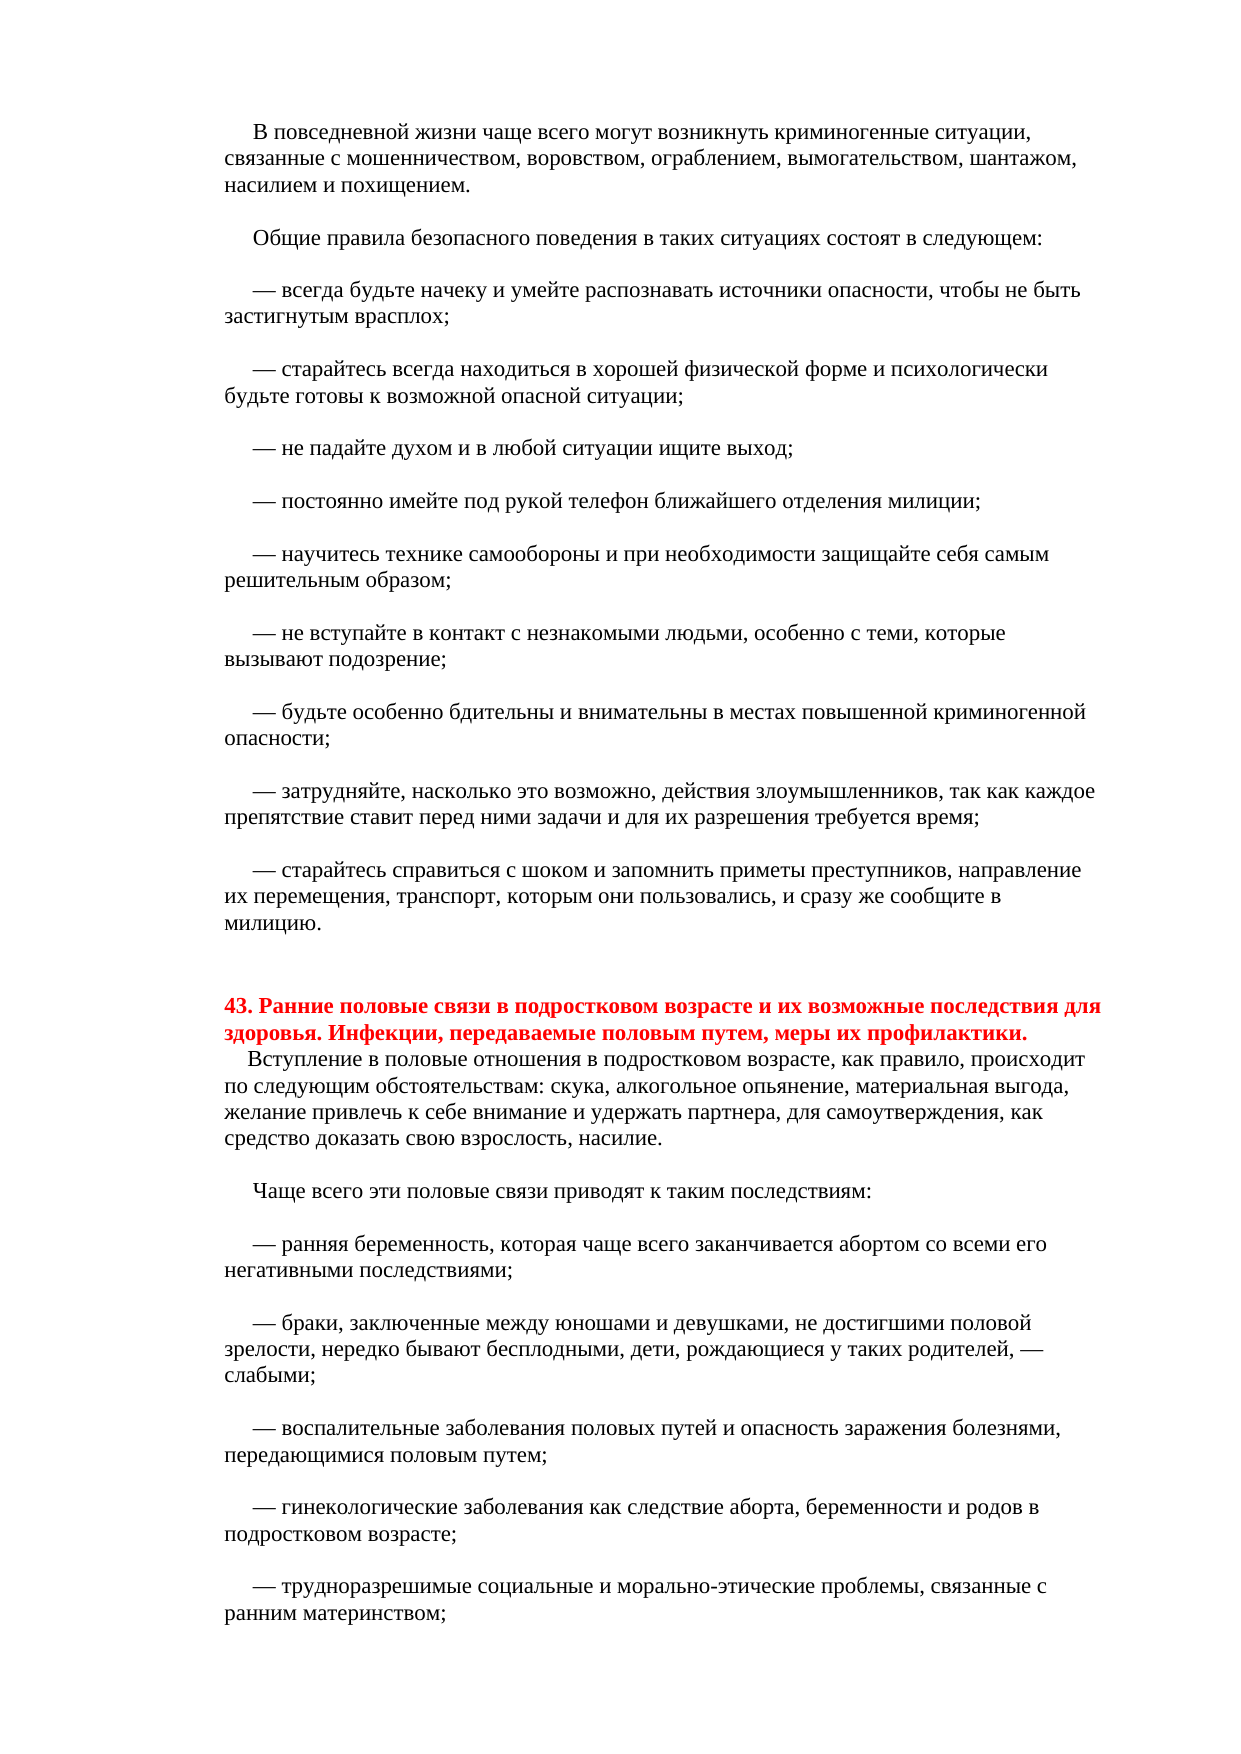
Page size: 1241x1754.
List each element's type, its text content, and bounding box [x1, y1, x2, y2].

text 43. Ранние половые связи в подростковом возрасте и их возможные последствия для здоровья. Инфекции, передаваемые половым путем, меры их профилактики. [224, 993, 1105, 1045]
text В повседневной жизни чаще всего могут возникнуть криминогенные ситуации, связанные с мошенничеством, воровством, ограблением, вымогательством, шантажом, насилием и похищением. Общие правила безопасного поведения в таких ситуациях состоят в следующем: — всегда будьте начеку и умейте распознавать источники опасности, чтобы не быть застигнутым врасплох; — старайтесь всегда находиться в хорошей физической форме и психологически будьте готовы к возможной опасной ситуации; — не падайте духом и в любой ситуации ищите выход; — постоянно имейте под рукой телефон ближайшего отделения милиции; — научитесь технике самообороны и при необходимости защищайте себя самым решительным образом; — не вступайте в контакт с незнакомыми людьми, особенно с теми, которые вызывают подозрение; — будьте особенно бдительны и внимательны в местах повышенной криминогенной опасности; — затрудняйте, насколько это возможно, действия злоумышленников, так как каждое препятствие ставит перед ними задачи и для их разрешения требуется время; — старайтесь справиться с шоком и запомнить приметы преступников, направление их перемещения, транспорт, которым они пользовались, и сразу же сообщите в милицию. [224, 118, 1105, 935]
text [224, 1045, 1105, 1625]
